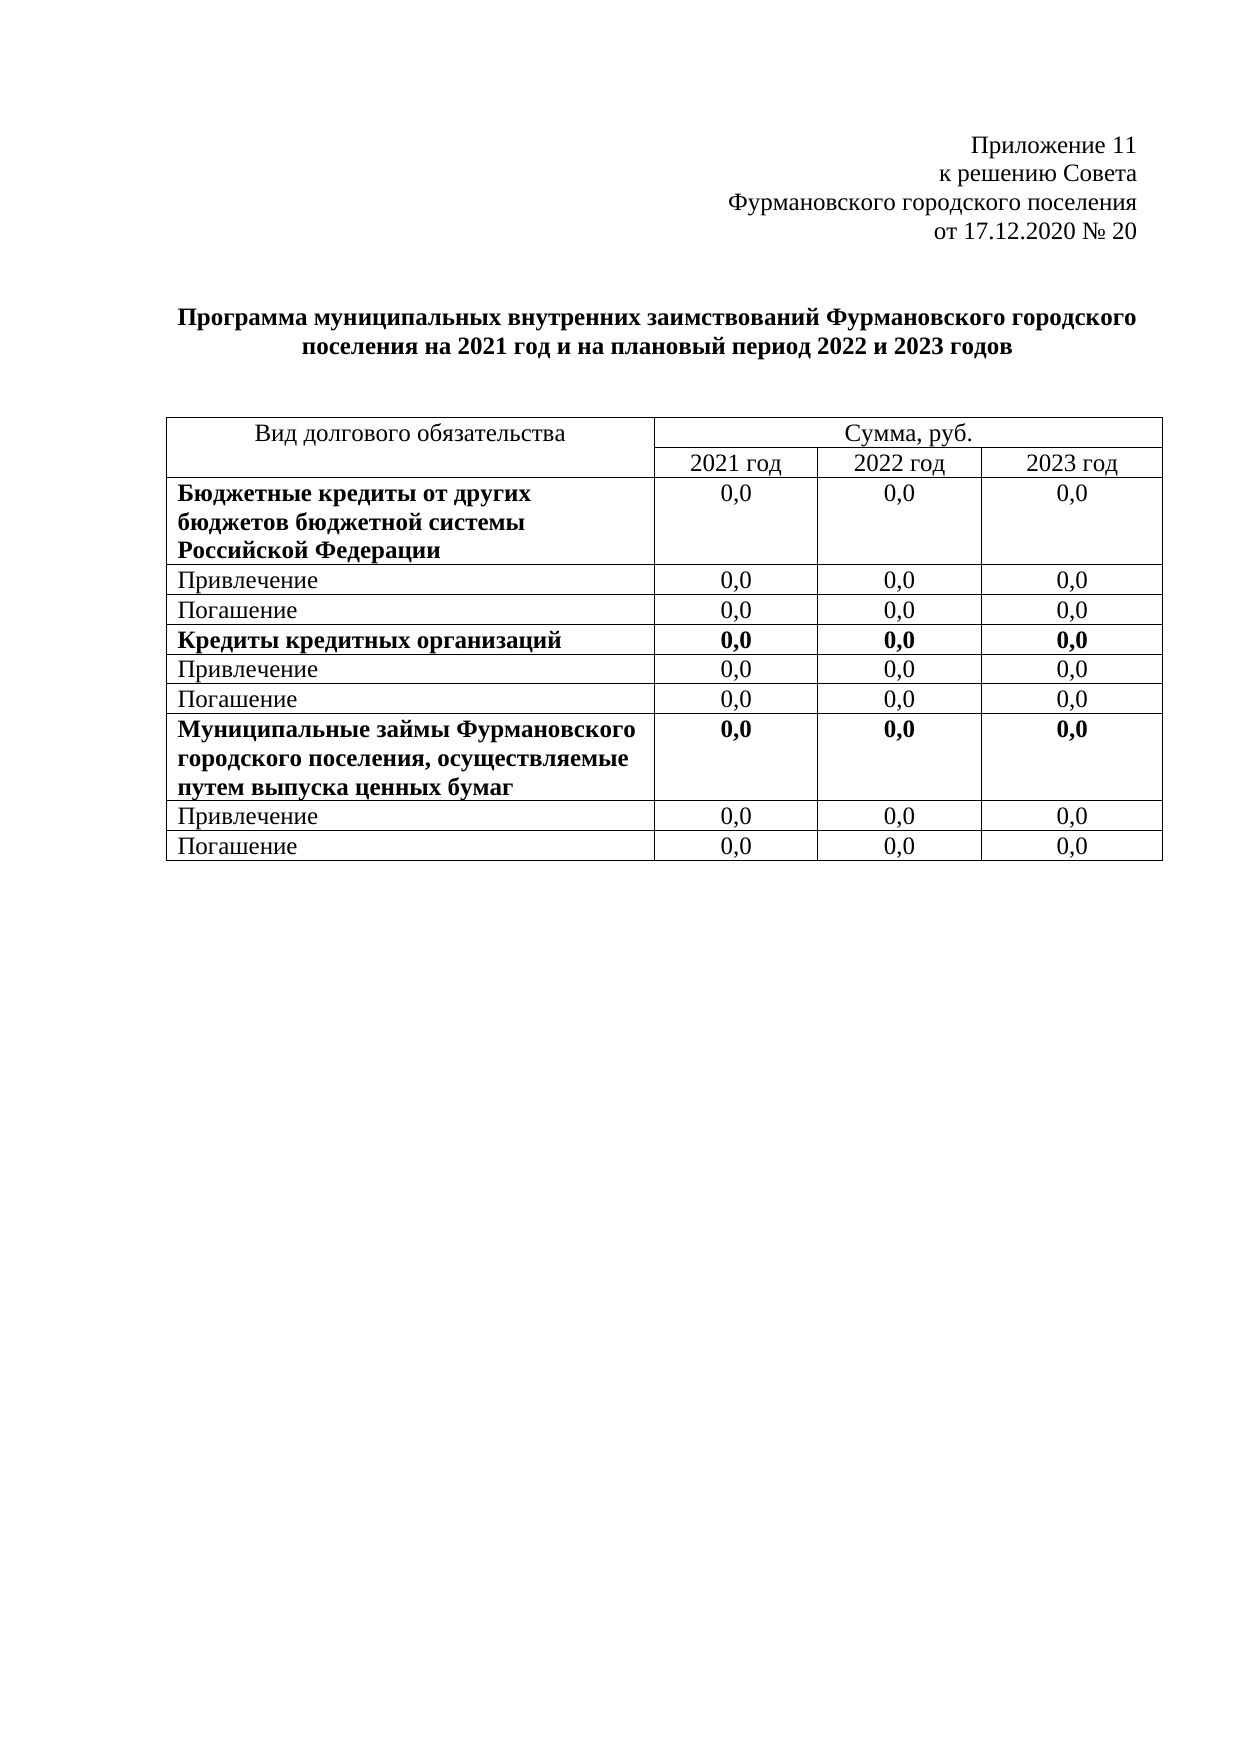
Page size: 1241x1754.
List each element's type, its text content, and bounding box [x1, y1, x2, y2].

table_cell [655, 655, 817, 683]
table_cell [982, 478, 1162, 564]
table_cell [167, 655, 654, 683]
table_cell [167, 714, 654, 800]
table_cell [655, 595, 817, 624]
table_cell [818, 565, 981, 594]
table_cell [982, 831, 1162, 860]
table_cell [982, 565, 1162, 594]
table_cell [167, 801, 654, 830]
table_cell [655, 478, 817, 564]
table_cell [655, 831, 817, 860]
text Программа муниципальных внутренних заимствований Фурмановского городского поселения на 2021 год и на плановый период 2022 и 2023 годов [177, 302, 1137, 360]
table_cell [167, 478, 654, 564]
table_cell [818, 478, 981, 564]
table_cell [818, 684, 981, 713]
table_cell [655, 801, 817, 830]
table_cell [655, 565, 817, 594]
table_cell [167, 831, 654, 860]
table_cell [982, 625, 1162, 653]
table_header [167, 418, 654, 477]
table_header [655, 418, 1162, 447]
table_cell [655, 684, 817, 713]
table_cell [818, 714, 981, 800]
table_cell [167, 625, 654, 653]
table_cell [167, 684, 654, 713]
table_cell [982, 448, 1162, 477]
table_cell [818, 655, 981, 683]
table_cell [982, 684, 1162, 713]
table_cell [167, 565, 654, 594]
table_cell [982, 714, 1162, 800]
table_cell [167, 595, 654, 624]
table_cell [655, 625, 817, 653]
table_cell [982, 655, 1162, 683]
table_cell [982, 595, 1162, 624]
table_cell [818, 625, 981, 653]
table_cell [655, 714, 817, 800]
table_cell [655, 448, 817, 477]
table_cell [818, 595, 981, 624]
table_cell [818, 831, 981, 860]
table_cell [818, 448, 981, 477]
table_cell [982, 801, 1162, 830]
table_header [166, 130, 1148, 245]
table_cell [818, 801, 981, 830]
